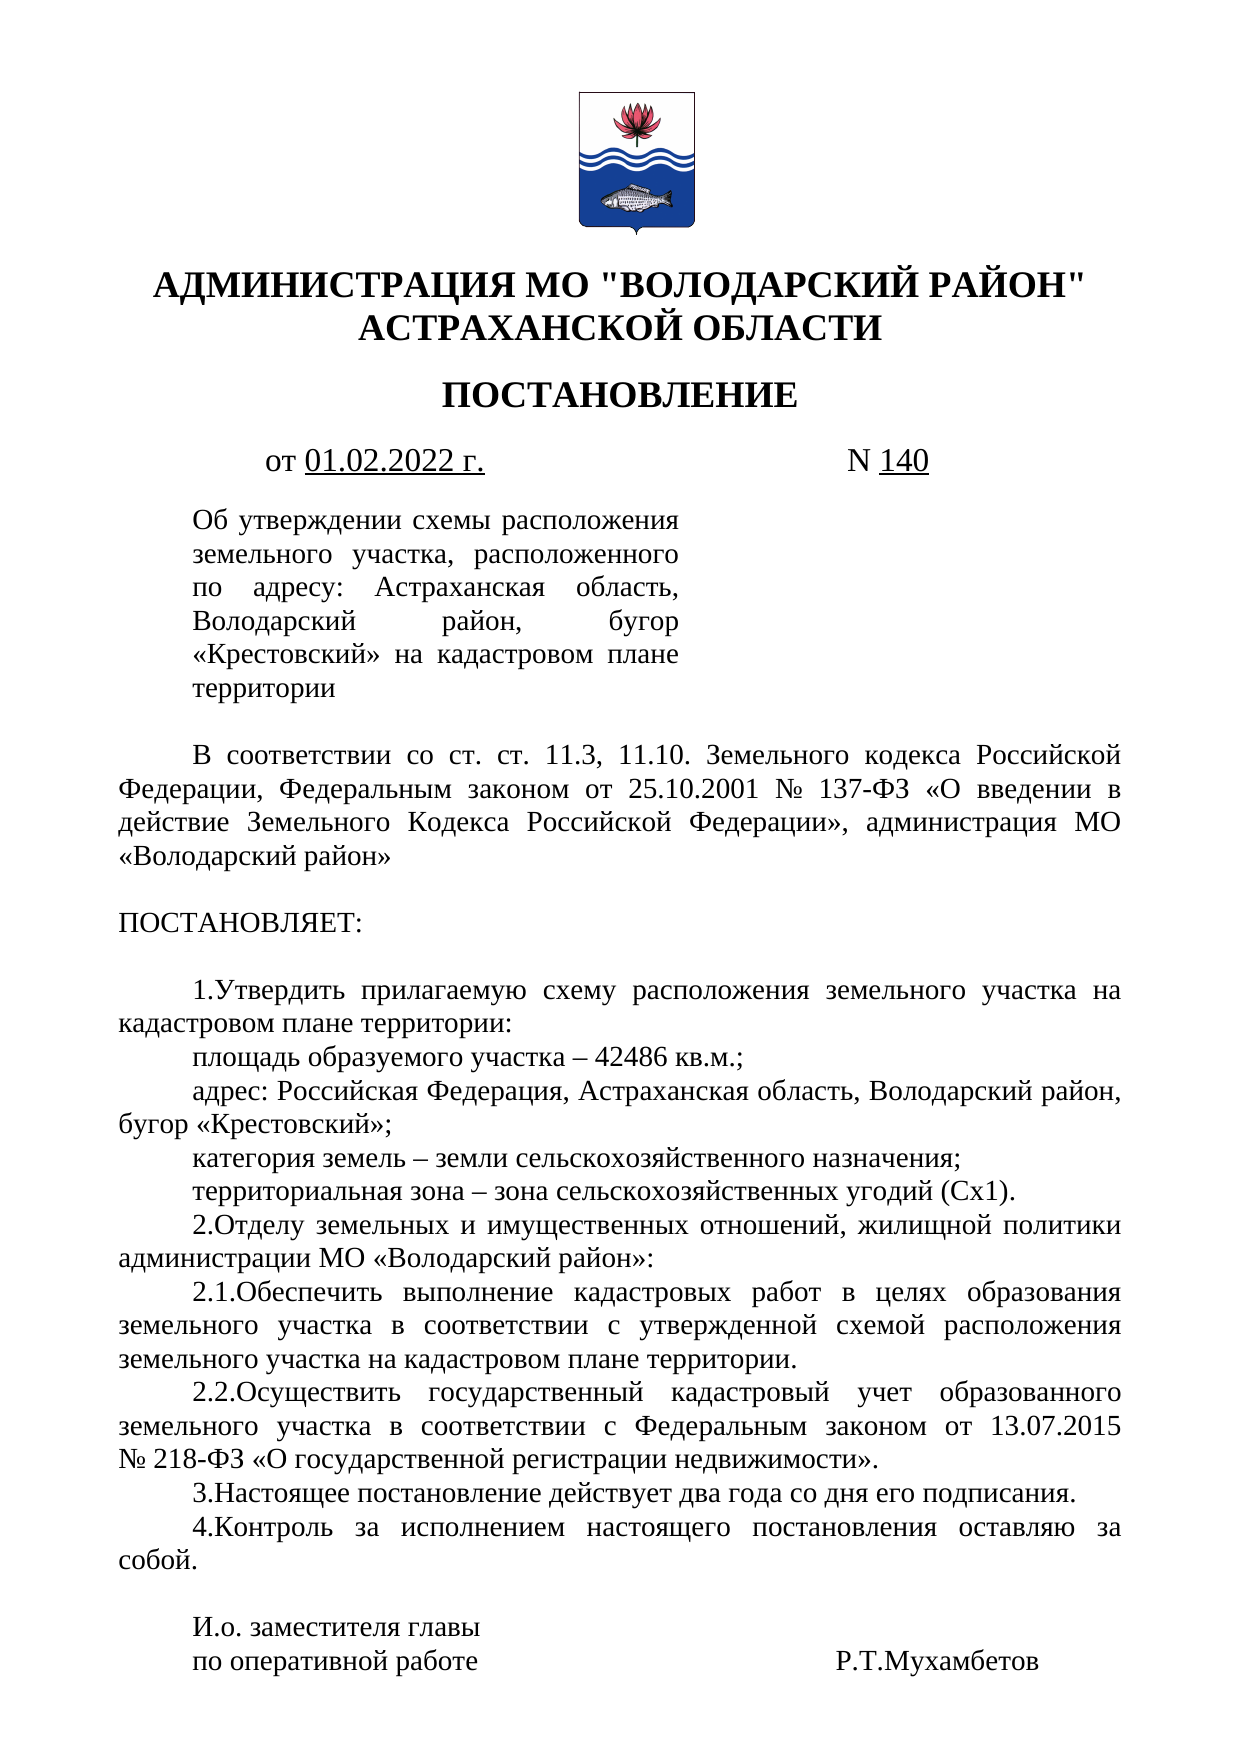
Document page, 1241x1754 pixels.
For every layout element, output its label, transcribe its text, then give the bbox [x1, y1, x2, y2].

text 3.Настоящее постановление действует два года со дня его подписания. [118, 1475, 1122, 1509]
table_header N 140 [631, 440, 1144, 478]
text АСТРАХАНСКОЙ ОБЛАСТИ [118, 306, 1122, 349]
text площадь образуемого участка – 42486 кв.м.; [118, 1039, 1122, 1073]
text 2.2.Осуществить государственный кадастровый учет образованного земельного участка в соответствии с Федеральным законом от 13.07.2015 № 218-ФЗ «О государственной регистрации недвижимости». [118, 1374, 1122, 1475]
text 2.1.Обеспечить выполнение кадастровых работ в целях образования земельного участка в соответствии с утвержденной схемой расположения земельного участка на кадастровом плане территории. [118, 1274, 1122, 1374]
text И.о. заместителя главы [118, 1609, 1122, 1643]
text категория земель – земли сельскохозяйственного назначения; [118, 1140, 1122, 1173]
text АДМИНИСТРАЦИЯ МО "ВОЛОДАРСКИЙ РАЙОН" [118, 262, 1122, 306]
text адрес: Российская Федерация, Астраханская область, Володарский район, бугор «Крестовский»; [118, 1073, 1122, 1140]
text В соответствии со ст. ст. 11.3, 11.10. Земельного кодекса Российской Федерации, Федеральным законом от 25.10.2001 № 137-ФЗ «О введении в действие Земельного Кодекса Российской Федерации», администрация МО «Володарский район» [118, 737, 1122, 871]
text 2.Отделу земельных и имущественных отношений, жилищной политики администрации МО «Володарский район»: [118, 1207, 1122, 1274]
text территориальная зона – зона сельскохозяйственных угодий (Сх1). [118, 1173, 1122, 1207]
text ПОСТАНОВЛЯЕТ: [118, 905, 1122, 938]
text ПОСТАНОВЛЕНИЕ [118, 373, 1122, 416]
table_header от 01.02.2022 г. [118, 440, 631, 478]
text 1.Утвердить прилагаемую схему расположения земельного участка на кадастровом плане территории: [118, 972, 1122, 1039]
picture [578, 91, 696, 235]
text по оперативной работе Р.Т.Мухамбетов [118, 1643, 1122, 1676]
text Об утверждении схемы расположения земельного участка, расположенного по адресу: Астраханская область, Володарский район, бугор «Крестовский» на кадастровом плане территории [192, 502, 679, 704]
text 4.Контроль за исполнением настоящего постановления оставляю за собой. [118, 1509, 1122, 1576]
